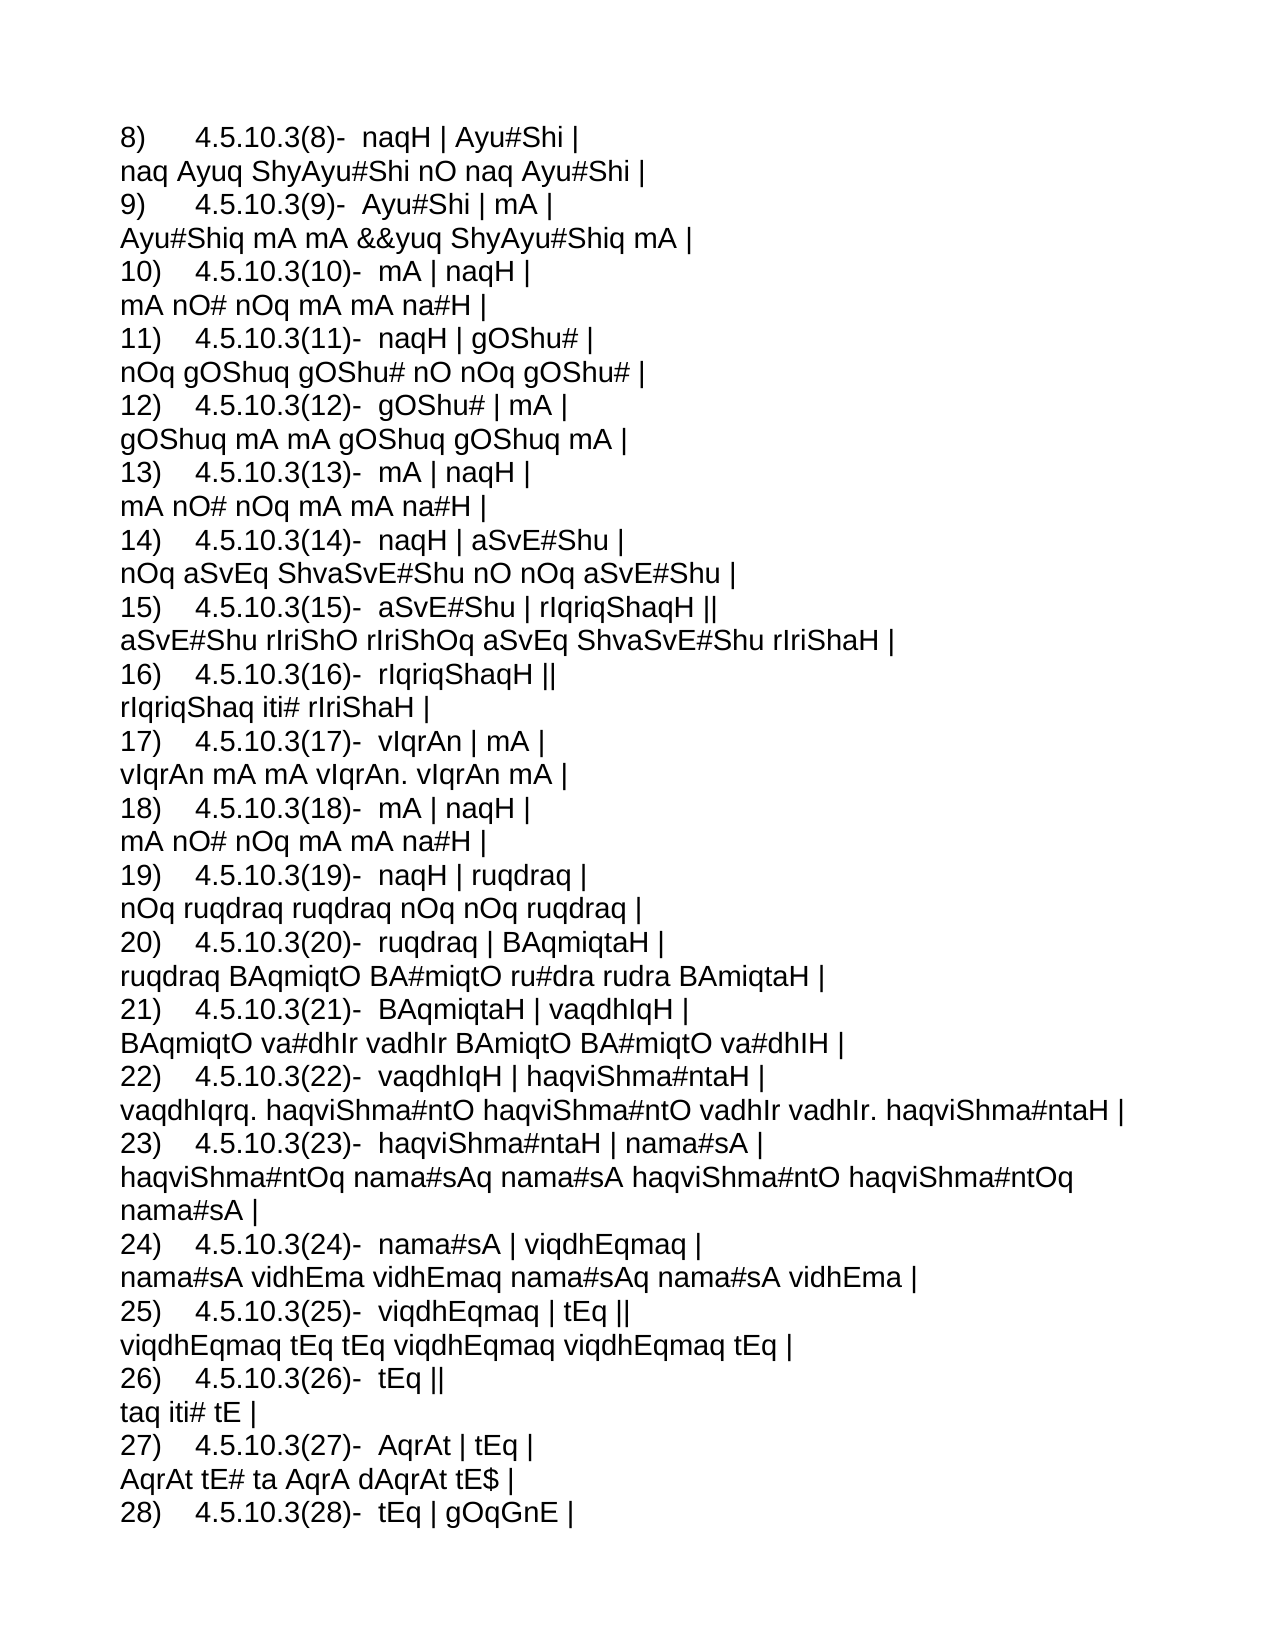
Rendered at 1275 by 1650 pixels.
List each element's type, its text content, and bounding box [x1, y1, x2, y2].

text 15) 4.5.10.3(15)- aSvE#Shu | rIqriqShaqH || [120, 589, 1200, 623]
text 18) 4.5.10.3(18)- mA | naqH | [120, 791, 1200, 824]
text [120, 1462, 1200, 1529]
text 25) 4.5.10.3(25)- viqdhEqmaq | tEq || [120, 1294, 1200, 1327]
text vIqrAn mA mA vIqrAn. vIqrAn mA | [120, 757, 1200, 791]
text 8) 4.5.10.3(8)- naqH | Ayu#Shi | [120, 120, 1200, 153]
text aSvE#Shu rIriShO rIriShOq aSvEq ShvaSvE#Shu rIriShaH | [120, 623, 1200, 657]
text nama#sA vidhEma vidhEmaq nama#sAq nama#sA vidhEma | [120, 1260, 1200, 1294]
text 16) 4.5.10.3(16)- rIqriqShaqH || [120, 657, 1200, 690]
text vaqdhIqrq. haqviShma#ntO haqviShma#ntO vadhIr vadhIr. haqviShma#ntaH | [120, 1093, 1200, 1126]
text viqdhEqmaq tEq tEq viqdhEqmaq viqdhEqmaq tEq | [120, 1327, 1200, 1361]
text nOq ruqdraq ruqdraq nOq nOq ruqdraq | [120, 891, 1200, 925]
text 11) 4.5.10.3(11)- naqH | gOShu# | [120, 321, 1200, 355]
text 9) 4.5.10.3(9)- Ayu#Shi | mA | [120, 187, 1200, 221]
text naq Ayuq ShyAyu#Shi nO naq Ayu#Shi | [120, 153, 1200, 187]
text ruqdraq BAqmiqtO BA#miqtO ru#dra rudra BAmiqtaH | [120, 958, 1200, 992]
text haqviShma#ntOq nama#sAq nama#sA haqviShma#ntO haqviShma#ntOq nama#sA | [120, 1160, 1200, 1227]
text 19) 4.5.10.3(19)- naqH | ruqdraq | [120, 858, 1200, 891]
text 21) 4.5.10.3(21)- BAqmiqtaH | vaqdhIqH | [120, 992, 1200, 1026]
text 12) 4.5.10.3(12)- gOShu# | mA | [120, 388, 1200, 422]
text mA nO# nOq mA mA na#H | [120, 489, 1200, 522]
text nOq aSvEq ShvaSvE#Shu nO nOq aSvE#Shu | [120, 556, 1200, 589]
text mA nO# nOq mA mA na#H | [120, 824, 1200, 858]
text Ayu#Shiq mA mA &&yuq ShyAyu#Shiq mA | [120, 221, 1200, 254]
text BAqmiqtO va#dhIr vadhIr BAmiqtO BA#miqtO va#dhIH | [120, 1026, 1200, 1059]
text mA nO# nOq mA mA na#H | [120, 288, 1200, 321]
text 24) 4.5.10.3(24)- nama#sA | viqdhEqmaq | [120, 1227, 1200, 1260]
text taq iti# tE | [120, 1394, 1200, 1428]
text 14) 4.5.10.3(14)- naqH | aSvE#Shu | [120, 522, 1200, 556]
text 20) 4.5.10.3(20)- ruqdraq | BAqmiqtaH | [120, 925, 1200, 958]
text 13) 4.5.10.3(13)- mA | naqH | [120, 455, 1200, 489]
text nOq gOShuq gOShu# nO nOq gOShu# | [120, 355, 1200, 388]
text rIqriqShaq iti# rIriShaH | [120, 690, 1200, 724]
text 27) 4.5.10.3(27)- AqrAt | tEq | [120, 1428, 1200, 1462]
text gOShuq mA mA gOShuq gOShuq mA | [120, 422, 1200, 455]
text 22) 4.5.10.3(22)- vaqdhIqH | haqviShma#ntaH | [120, 1059, 1200, 1093]
text 10) 4.5.10.3(10)- mA | naqH | [120, 254, 1200, 288]
text 17) 4.5.10.3(17)- vIqrAn | mA | [120, 724, 1200, 757]
text 26) 4.5.10.3(26)- tEq || [120, 1361, 1200, 1394]
text 23) 4.5.10.3(23)- haqviShma#ntaH | nama#sA | [120, 1126, 1200, 1160]
